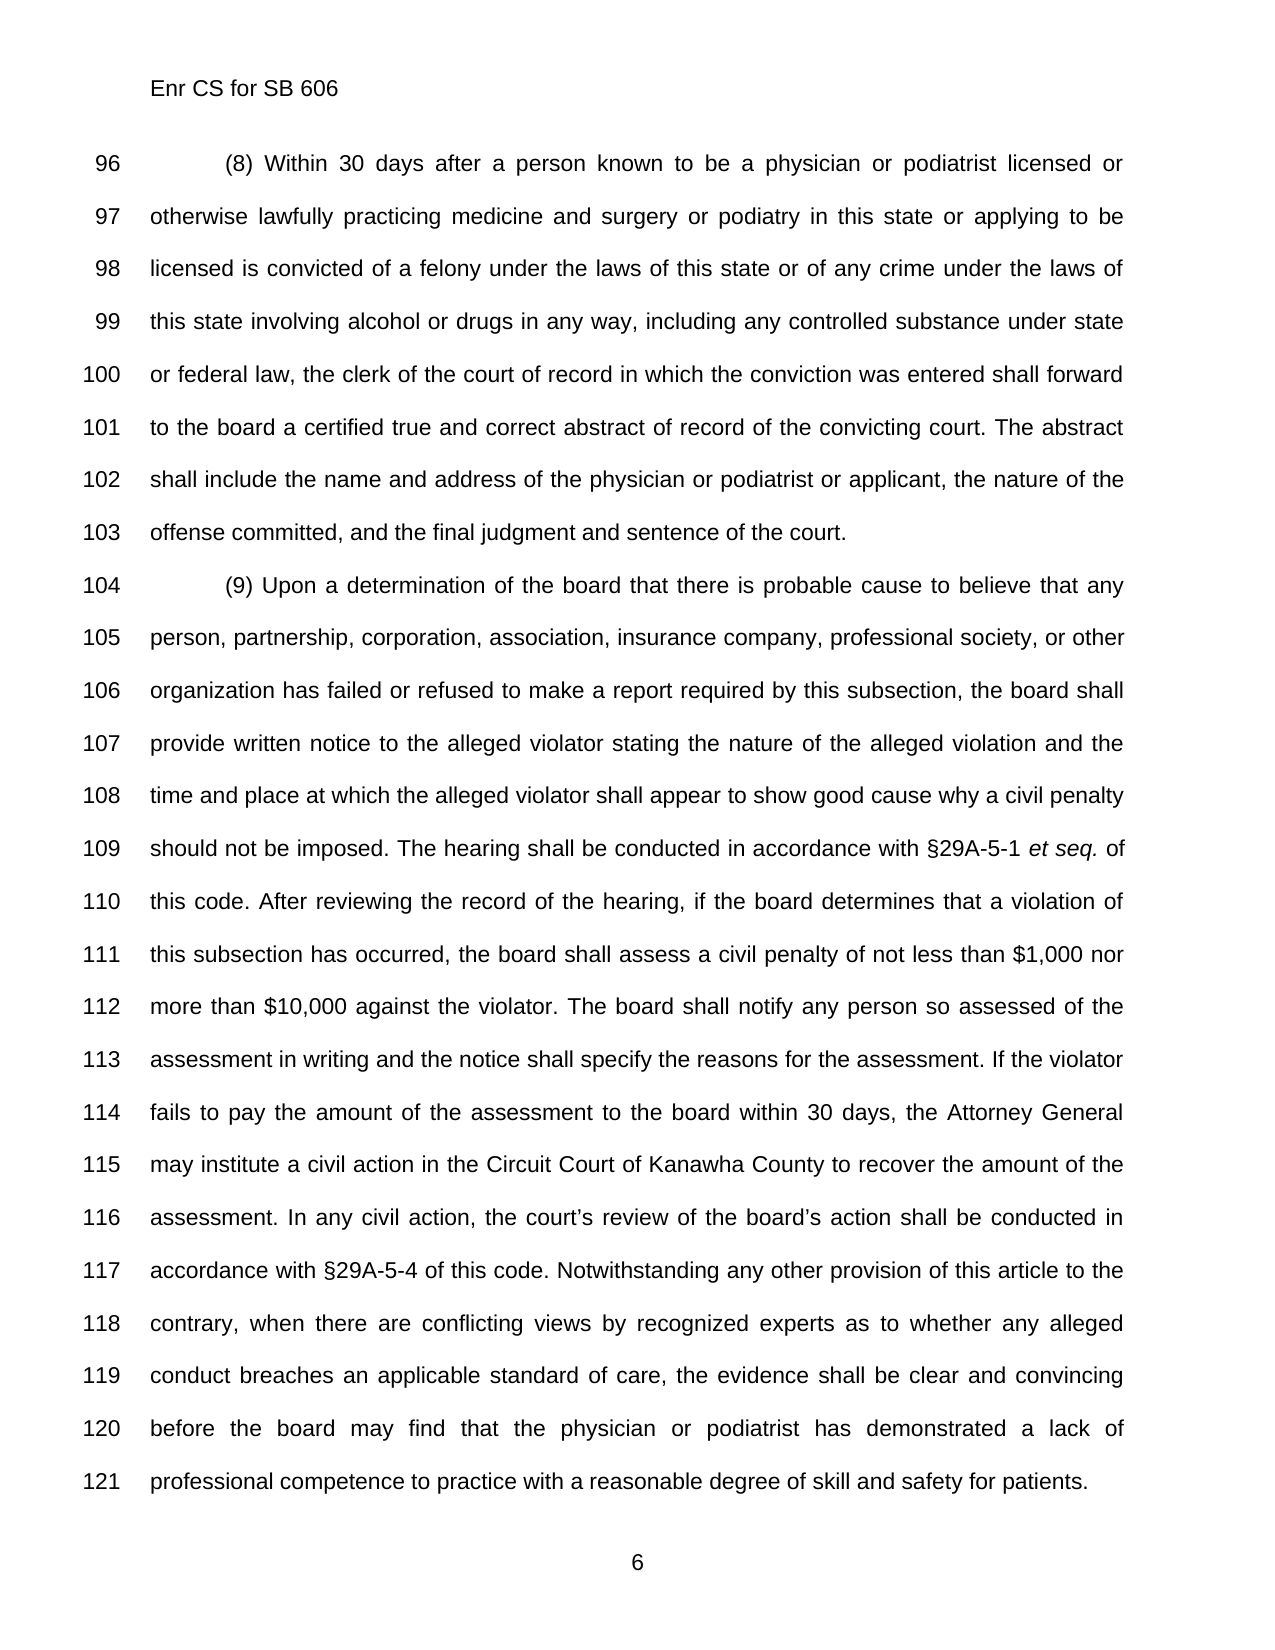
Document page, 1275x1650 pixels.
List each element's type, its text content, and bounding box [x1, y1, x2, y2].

text (9) Upon a determination of the board that there is probable cause to believe that any person, partnership, corporation, association, insurance company, professional society, or other organization has failed or refused to make a report required by this subsection, the board shall provide written notice to the alleged violator stating the nature of the alleged violation and the time and place at which the alleged violator shall appear to show good cause why a civil penalty should not be imposed. The hearing shall be conducted in accordance with §29A-5-1 et seq. of this code. After reviewing the record of the hearing, if the board determines that a violation of this subsection has occurred, the board shall assess a civil penalty of not less than $1,000 nor more than $10,000 against the violator. The board shall notify any person so assessed of the assessment in writing and the notice shall specify the reasons for the assessment. If the violator fails to pay the amount of the assessment to the board within 30 days, the Attorney General may institute a civil action in the Circuit Court of Kanawha County to recover the amount of the assessment. In any civil action, the court’s review of the board’s action shall be conducted in accordance with §29A-5-4 of this code. Notwithstanding any other provision of this article to the contrary, when there are conflicting views by recognized experts as to whether any alleged conduct breaches an applicable standard of care, the evidence shall be clear and convincing before the board may find that the physician or podiatrist has demonstrated a lack of professional competence to practice with a reasonable degree of skill and safety for patients. [150, 572, 1125, 1494]
text (8) Within 30 days after a person known to be a physician or podiatrist licensed or otherwise lawfully practicing medicine and surgery or podiatry in this state or applying to be licensed is convicted of a felony under the laws of this state or of any crime under the laws of this state involving alcohol or drugs in any way, including any controlled substance under state or federal law, the clerk of the court of record in which the conviction was entered shall forward to the board a certified true and correct abstract of record of the convicting court. The abstract shall include the name and address of the physician or podiatrist or applicant, the nature of the offense committed, and the final judgment and sentence of the court. [150, 150, 1125, 545]
